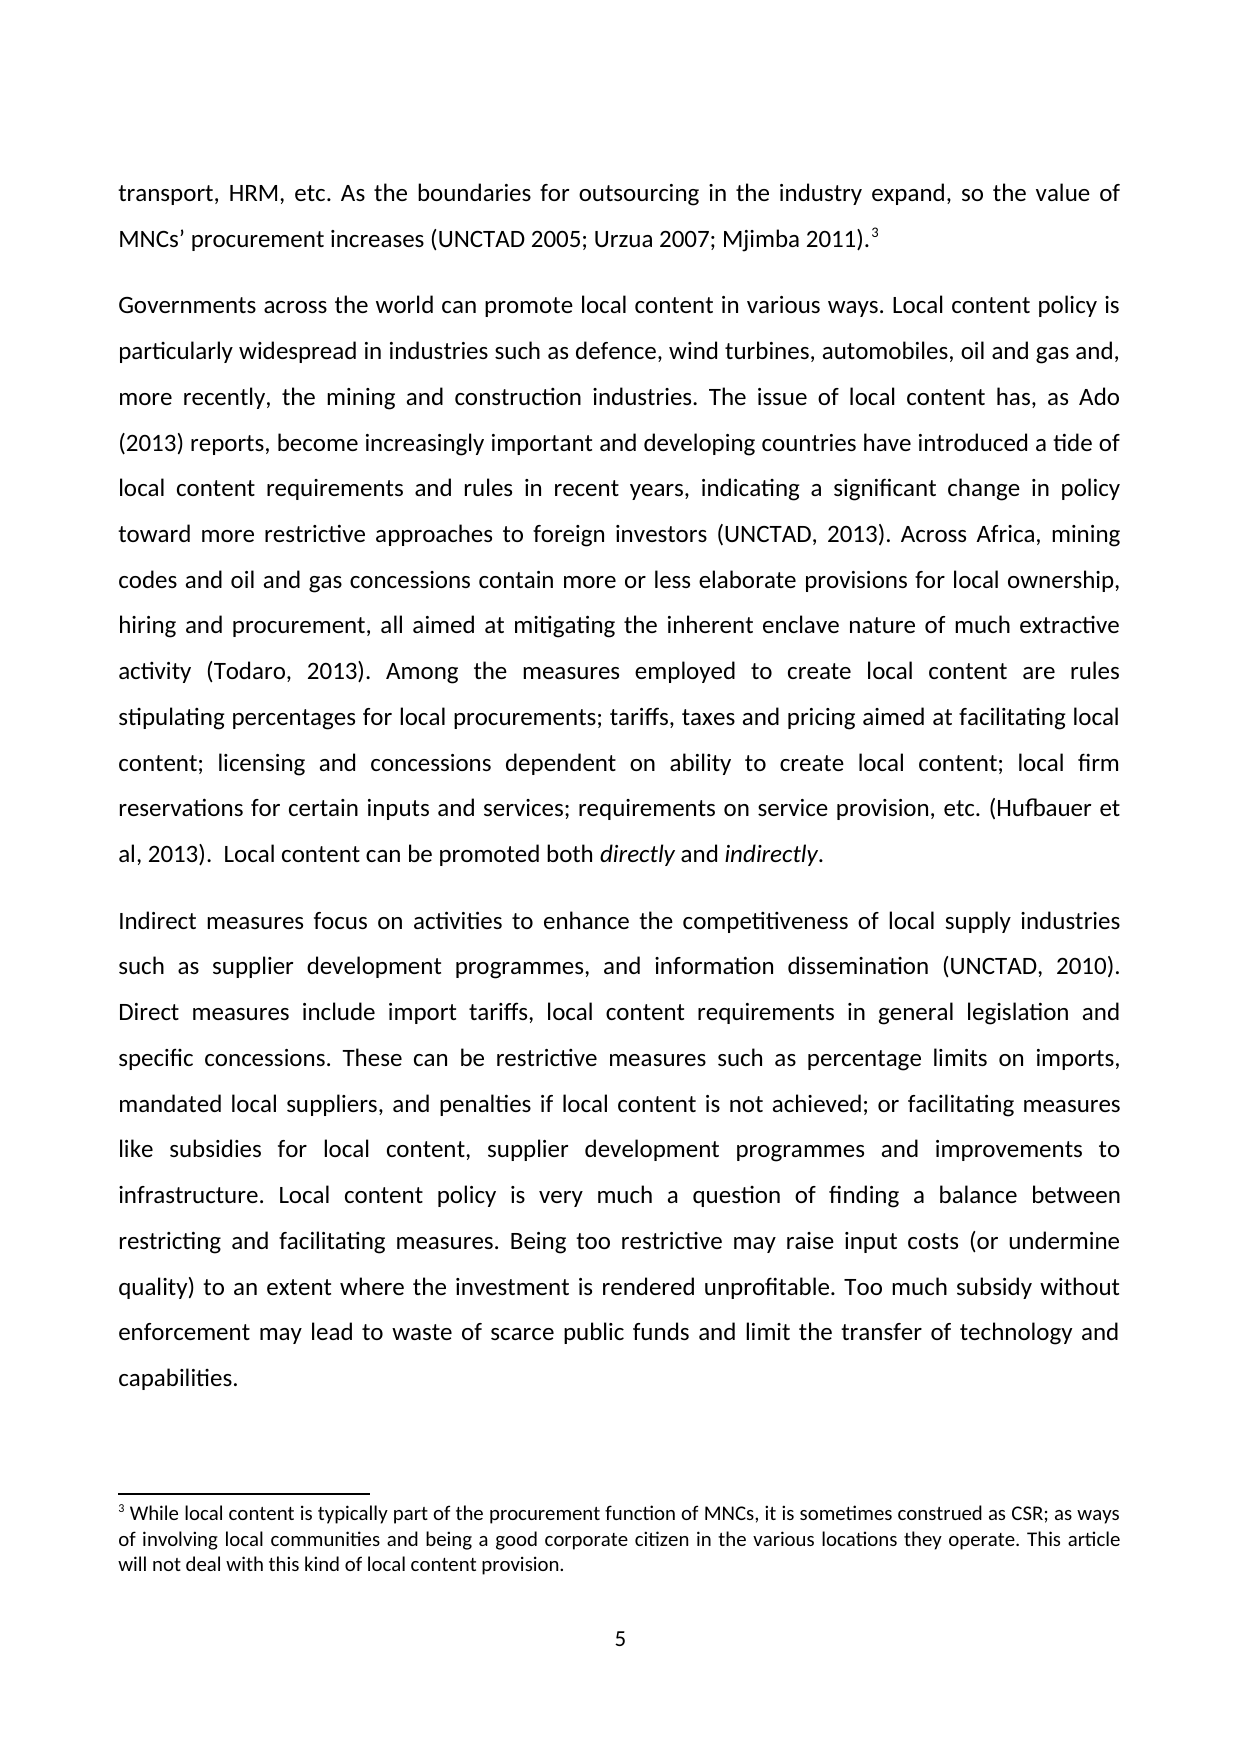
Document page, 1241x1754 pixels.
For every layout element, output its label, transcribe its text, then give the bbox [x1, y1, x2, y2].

text Indirect measures focus on activities to enhance the competitiveness of local supply industries such as supplier development programmes, and information dissemination (UNCTAD, 2010). Direct measures include import tariffs, local content requirements in general legislation and specific concessions. These can be restrictive measures such as percentage limits on imports, mandated local suppliers, and penalties if local content is not achieved; or facilitating measures like subsidies for local content, supplier development programmes and improvements to infrastructure. Local content policy is very much a question of finding a balance between restricting and facilitating measures. Being too restrictive may raise input costs (or undermine quality) to an extent where the investment is rendered unprofitable. Too much subsidy without enforcement may lead to waste of scarce public funds and limit the transfer of technology and capabilities. [118, 905, 1122, 1393]
text Governments across the world can promote local content in various ways. Local content policy is particularly widespread in industries such as defence, wind turbines, automobiles, oil and gas and, more recently, the mining and construction industries. The issue of local content has, as Ado (2013) reports, become increasingly important and developing countries have introduced a tide of local content requirements and rules in recent years, indicating a significant change in policy toward more restrictive approaches to foreign investors (UNCTAD, 2013). Across Africa, mining codes and oil and gas concessions contain more or less elaborate provisions for local ownership, hiring and procurement, all aimed at mitigating the inherent enclave nature of much extractive activity (Todaro, 2013). Among the measures employed to create local content are rules stipulating percentages for local procurements; tariffs, taxes and pricing aimed at facilitating local content; licensing and concessions dependent on ability to create local content; local firm reservations for certain inputs and services; requirements on service provision, etc. (Hufbauer et al, 2013). Local content can be promoted both directly and indirectly. [118, 289, 1122, 869]
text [118, 177, 1122, 253]
